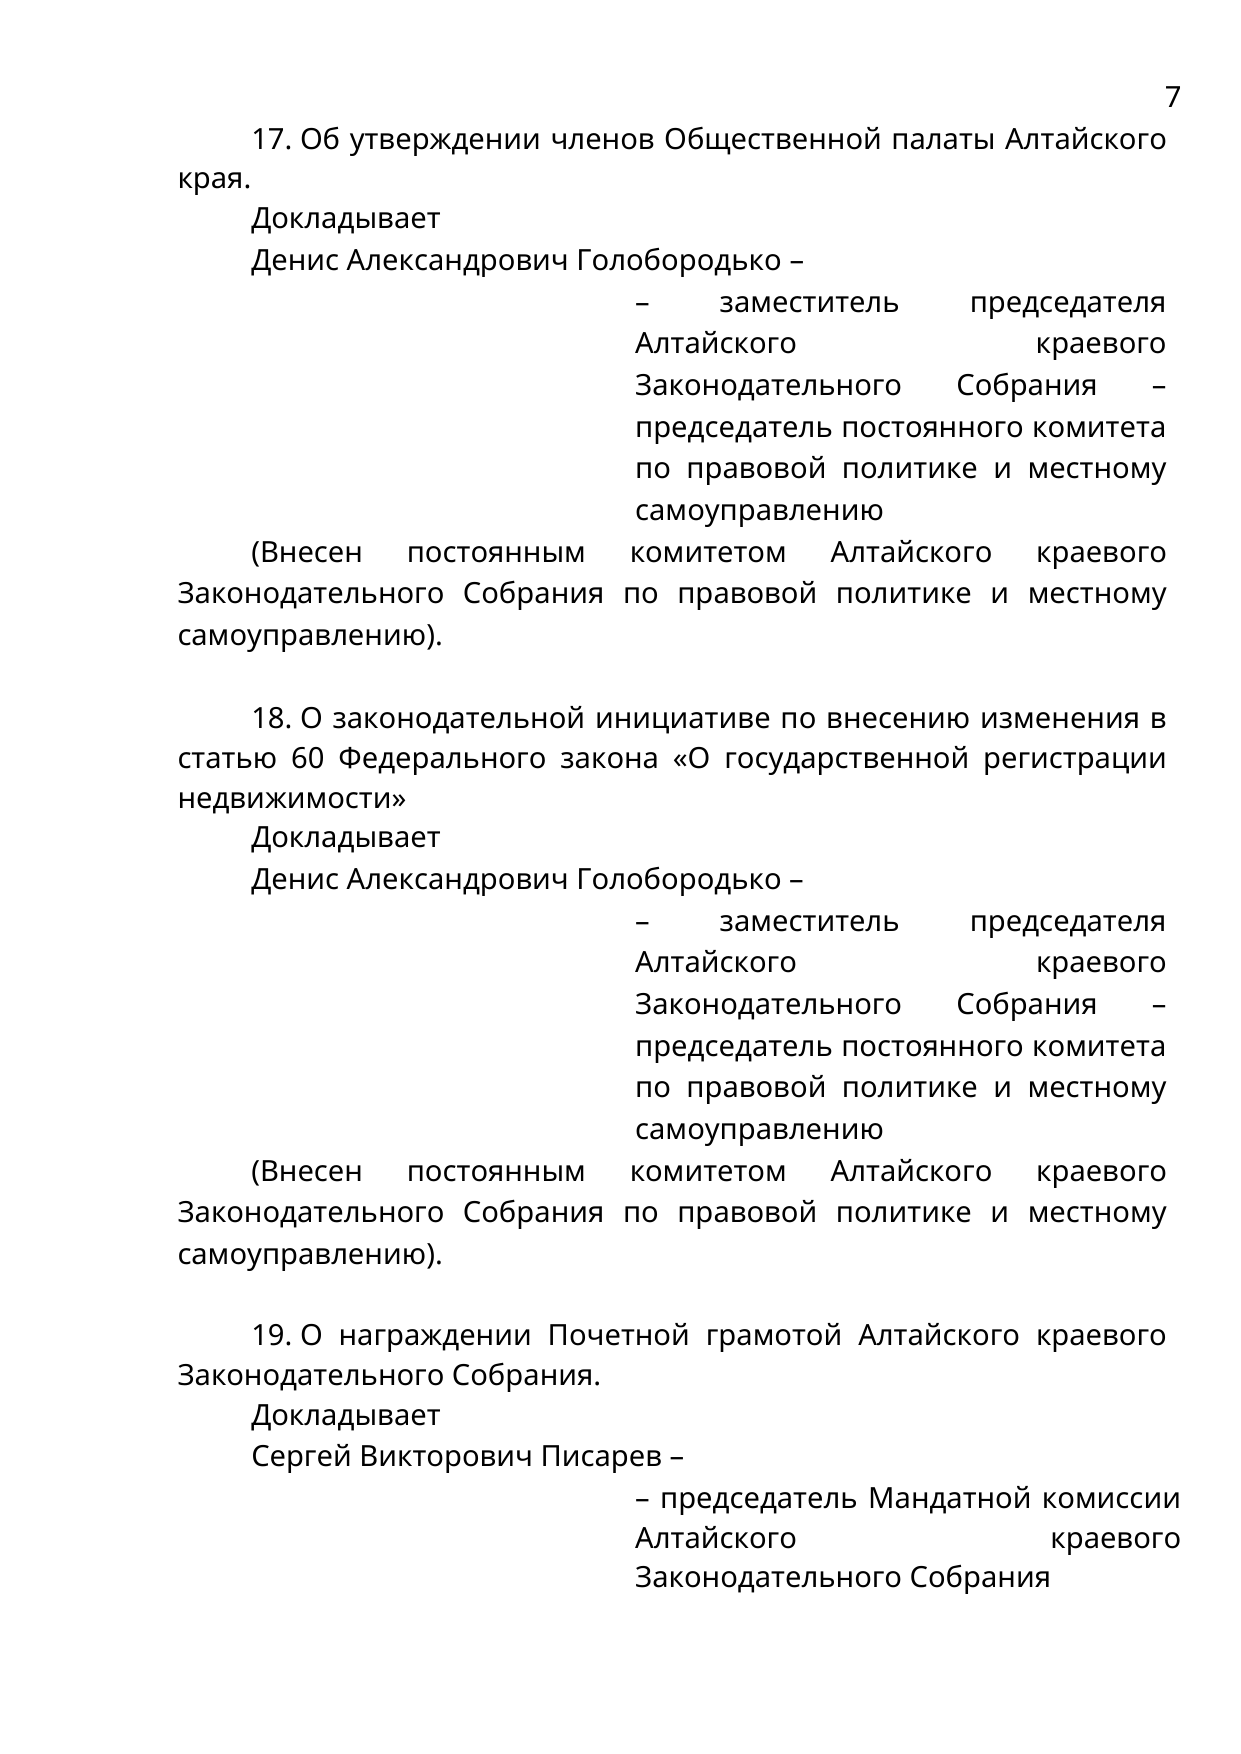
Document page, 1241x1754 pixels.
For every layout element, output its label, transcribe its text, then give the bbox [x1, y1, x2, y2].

text (Внесен постоянным комитетом Алтайского краевого Законодательного Собрания по правовой политике и местному самоуправлению). [177, 531, 1167, 654]
list Об утверждении членов Общественной палаты Алтайского края. [177, 118, 1167, 197]
text – председатель Мандатной комиссии Алтайского краевого Законодательного Собрания [635, 1477, 1181, 1596]
text Докладывает [177, 1394, 1167, 1434]
list О награждении Почетной грамотой Алтайского краевого Законодательного Собрания. [177, 1314, 1167, 1394]
text – заместитель председателя Алтайского краевого Законодательного Собрания –председатель постоянного комитета по правовой политике и местному самоуправлению [635, 281, 1167, 529]
list О законодательной инициативе по внесению изменения в статью 60 Федерального закона «О государственной регистрации недвижимости» [177, 697, 1167, 817]
text Докладывает [177, 817, 1167, 856]
text Сергей Викторович Писарев – [177, 1436, 1167, 1475]
text (Внесен постоянным комитетом Алтайского краевого Законодательного Собрания по правовой политике и местному самоуправлению). [177, 1150, 1167, 1273]
text – заместитель председателя Алтайского краевого Законодательного Собрания –председатель постоянного комитета по правовой политике и местному самоуправлению [635, 900, 1167, 1148]
text Докладывает [177, 197, 1167, 237]
text Денис Александрович Голобородько – [177, 239, 1167, 279]
text Денис Александрович Голобородько – [177, 858, 1167, 898]
